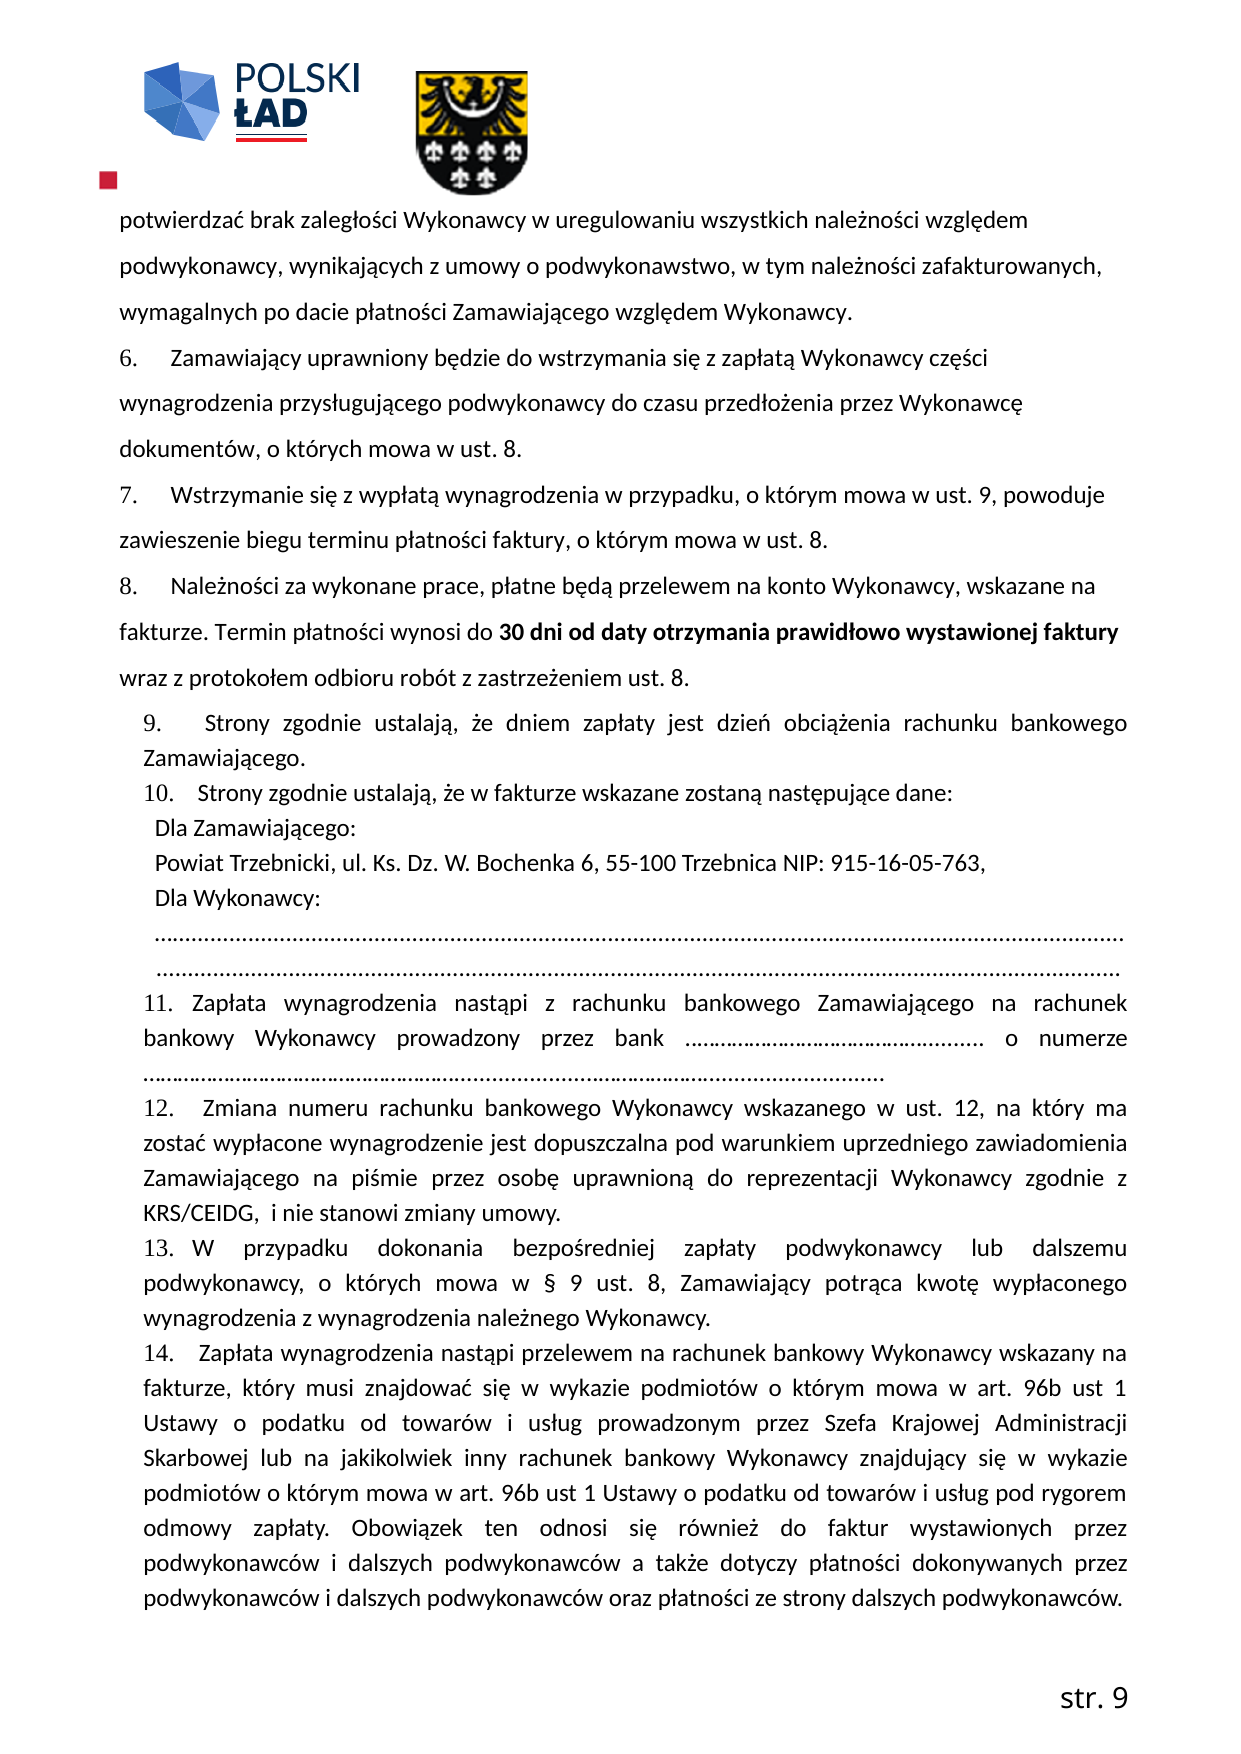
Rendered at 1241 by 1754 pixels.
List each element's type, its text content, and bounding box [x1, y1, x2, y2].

list W przypadku dokonania bezpośredniej zapłaty podwykonawcy lub dalszemu podwykonawcy, o których mowa w § 9 ust. 8, Zamawiający potrąca kwotę wypłaconego wynagrodzenia z wynagrodzenia należnego Wykonawcy. [143, 1233, 1128, 1333]
list Zmiana numeru rachunku bankowego Wykonawcy wskazanego w ust. 12, na który ma zostać wypłacone wynagrodzenie jest dopuszczalna pod warunkiem uprzedniego zawiadomienia Zamawiającego na piśmie przez osobę uprawnioną do reprezentacji Wykonawcy zgodnie z KRS/CEIDG, i nie stanowi zmiany umowy. [143, 1093, 1128, 1228]
text …................................................................................................................................................................................................................................................................................................................ [154, 918, 1128, 983]
list Zapłata wynagrodzenia nastąpi przelewem na rachunek bankowy Wykonawcy wskazany na fakturze, który musi znajdować się w wykazie podmiotów o którym mowa w art. 96b ust 1 Ustawy o podatku od towarów i usług prowadzonym przez Szefa Krajowej Administracji Skarbowej lub na jakikolwiek inny rachunek bankowy Wykonawcy znajdujący się w wykazie podmiotów o którym mowa w art. 96b ust 1 Ustawy o podatku od towarów i usług pod rygorem odmowy zapłaty. Obowiązek ten odnosi się również do faktur wystawionych przez podwykonawców i dalszych podwykonawców a także dotyczy płatności dokonywanych przez podwykonawców i dalszych podwykonawców oraz płatności ze strony dalszych podwykonawców. [143, 1338, 1128, 1613]
picture [57, 11, 529, 196]
list Zapłata wynagrodzenia nastąpi z rachunku bankowego Zamawiającego na rachunek bankowy Wykonawcy prowadzony przez bank ..………………………………….......... o numerze ……………………………………………….......................………………............................. [143, 988, 1128, 1088]
list Strony zgodnie ustalają, że w fakturze wskazane zostaną następujące dane: [143, 778, 1128, 808]
list Wstrzymanie się z wypłatą wynagrodzenia w przypadku, o którym mowa w ust. 9, powoduje zawieszenie biegu terminu płatności faktury, o którym mowa w ust. 8. [119, 479, 1128, 555]
text Dla Wykonawcy: [154, 883, 1128, 913]
text Dla Zamawiającego: [154, 813, 1128, 843]
list Należności za wykonane prace, płatne będą przelewem na konto Wykonawcy, wskazane na fakturze. Termin płatności wynosi do 30 dni od daty otrzymania prawidłowo wystawionej faktury wraz z protokołem odbioru robót z zastrzeżeniem ust. 8. [119, 570, 1128, 692]
text Powiat Trzebnicki, ul. Ks. Dz. W. Bochenka 6, 55-100 Trzebnica NIP: 915-16-05-763, [154, 848, 1128, 878]
list Strony zgodnie ustalają, że dniem zapłaty jest dzień obciążenia rachunku bankowego Zamawiającego. [143, 708, 1128, 773]
list Zamawiający uprawniony będzie do wstrzymania się z zapłatą Wykonawcy części wynagrodzenia przysługującego podwykonawcy do czasu przedłożenia przez Wykonawcę dokumentów, o których mowa w ust. 8. [119, 342, 1128, 464]
